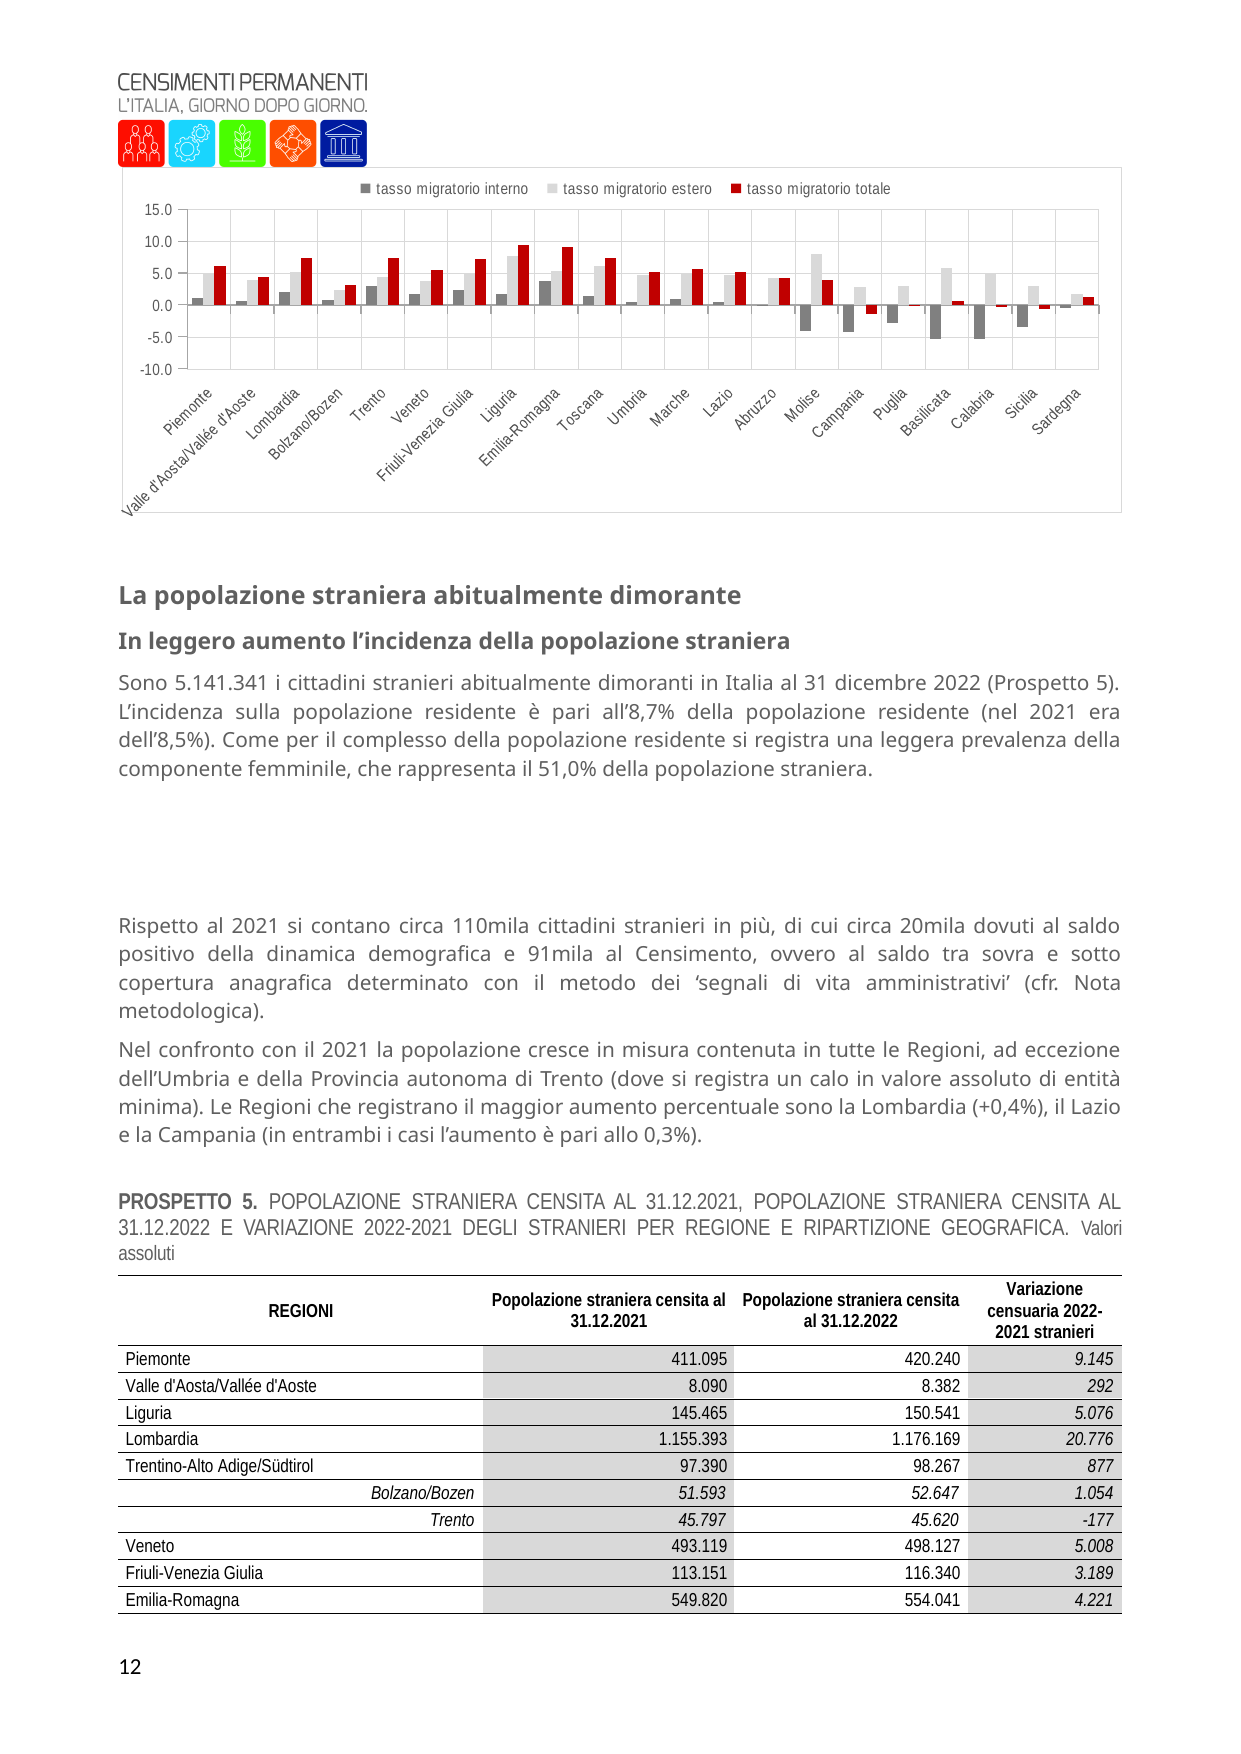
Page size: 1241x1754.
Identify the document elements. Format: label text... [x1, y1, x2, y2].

table_cell 97.390 [483, 1453, 734, 1479]
table_cell 549.820 [483, 1587, 734, 1613]
table_cell 8.382 [734, 1373, 967, 1398]
table_cell 420.240 [734, 1346, 967, 1372]
text PROSPETTO 5. POPOLAZIONE STRANIERA CENSITA AL 31.12.2021, POPOLAZIONE STRANIERA CENSITA AL 31.12.2022 E VARIAZIONE 2022-2021 DEGLI STRANIERI PER REGIONE E RIPARTIZIONE GEOGRAFICA. Valori assoluti [118, 1188, 1122, 1264]
table_cell 45.620 [734, 1507, 967, 1532]
table_cell 9.145 [968, 1346, 1122, 1372]
table_cell Trento [118, 1507, 483, 1532]
table_cell 877 [968, 1453, 1122, 1479]
table_cell 1.054 [968, 1480, 1122, 1506]
table_cell 5.076 [968, 1400, 1122, 1425]
table_cell 52.647 [734, 1480, 967, 1506]
table_cell Liguria [118, 1400, 483, 1425]
table_cell 113.151 [483, 1560, 734, 1586]
table_cell Valle d'Aosta/Vallée d'Aoste [118, 1373, 483, 1398]
table_cell 554.041 [734, 1587, 967, 1613]
table_cell 145.465 [483, 1400, 734, 1425]
table_cell Veneto [118, 1533, 483, 1559]
table_cell -177 [968, 1507, 1122, 1532]
text La popolazione straniera abitualmente dimorante [118, 578, 1122, 612]
table_header REGIONI [118, 1276, 483, 1345]
text Nel confronto con il 2021 la popolazione cresce in misura contenuta in tutte le Regioni, ad eccezione dell’Umbria e della Provincia autonoma di Trento (dove si registra un calo in valore assoluto di entità minima). Le Regioni che registrano il maggior aumento percentuale sono la Lombardia (+0,4%), il Lazio e la Campania (in entrambi i casi l’aumento è pari allo 0,3%). [118, 1035, 1122, 1149]
picture [118, 73, 367, 167]
table_cell 150.541 [734, 1400, 967, 1425]
table_header Popolazione straniera censita al 31.12.2022 [734, 1276, 967, 1345]
table_cell Trentino-Alto Adige/Südtirol [118, 1453, 483, 1479]
table_cell Bolzano/Bozen [118, 1480, 483, 1506]
text In leggero aumento l’incidenza della popolazione straniera [118, 624, 1122, 656]
table_cell Piemonte [118, 1346, 483, 1372]
table_cell 493.119 [483, 1533, 734, 1559]
table_cell Friuli-Venezia Giulia [118, 1560, 483, 1586]
table_cell 3.189 [968, 1560, 1122, 1586]
table_cell 292 [968, 1373, 1122, 1398]
table_cell 4.221 [968, 1587, 1122, 1613]
table_cell 1.176.169 [734, 1426, 967, 1452]
table_cell 411.095 [483, 1346, 734, 1372]
table_cell Lombardia [118, 1426, 483, 1452]
table_cell 98.267 [734, 1453, 967, 1479]
table_cell Emilia-Romagna [118, 1587, 483, 1613]
table_cell 116.340 [734, 1560, 967, 1586]
table_cell 20.776 [968, 1426, 1122, 1452]
table_cell 498.127 [734, 1533, 967, 1559]
text Rispetto al 2021 si contano circa 110mila cittadini stranieri in più, di cui circa 20mila dovuti al saldo positivo della dinamica demografica e 91mila al Censimento, ovvero al saldo tra sovra e sotto copertura anagrafica determinato con il metodo dei ‘segnali di vita amministrativi’ (cfr. Nota metodologica). [118, 911, 1122, 1025]
table_cell 5.008 [968, 1533, 1122, 1559]
table_header Variazione censuaria 2022-2021 stranieri [968, 1276, 1122, 1345]
table_cell 45.797 [483, 1507, 734, 1532]
table_cell 8.090 [483, 1373, 734, 1398]
text Sono 5.141.341 i cittadini stranieri abitualmente dimoranti in Italia al 31 dicembre 2022 (Prospetto 5). L’incidenza sulla popolazione residente è pari all’8,7% della popolazione residente (nel 2021 era dell’8,5%). Come per il complesso della popolazione residente si registra una leggera prevalenza della componente femminile, che rappresenta il 51,0% della popolazione straniera. [118, 668, 1122, 782]
table_cell 51.593 [483, 1480, 734, 1506]
table_header Popolazione straniera censita al 31.12.2021 [483, 1276, 734, 1345]
table_cell 1.155.393 [483, 1426, 734, 1452]
